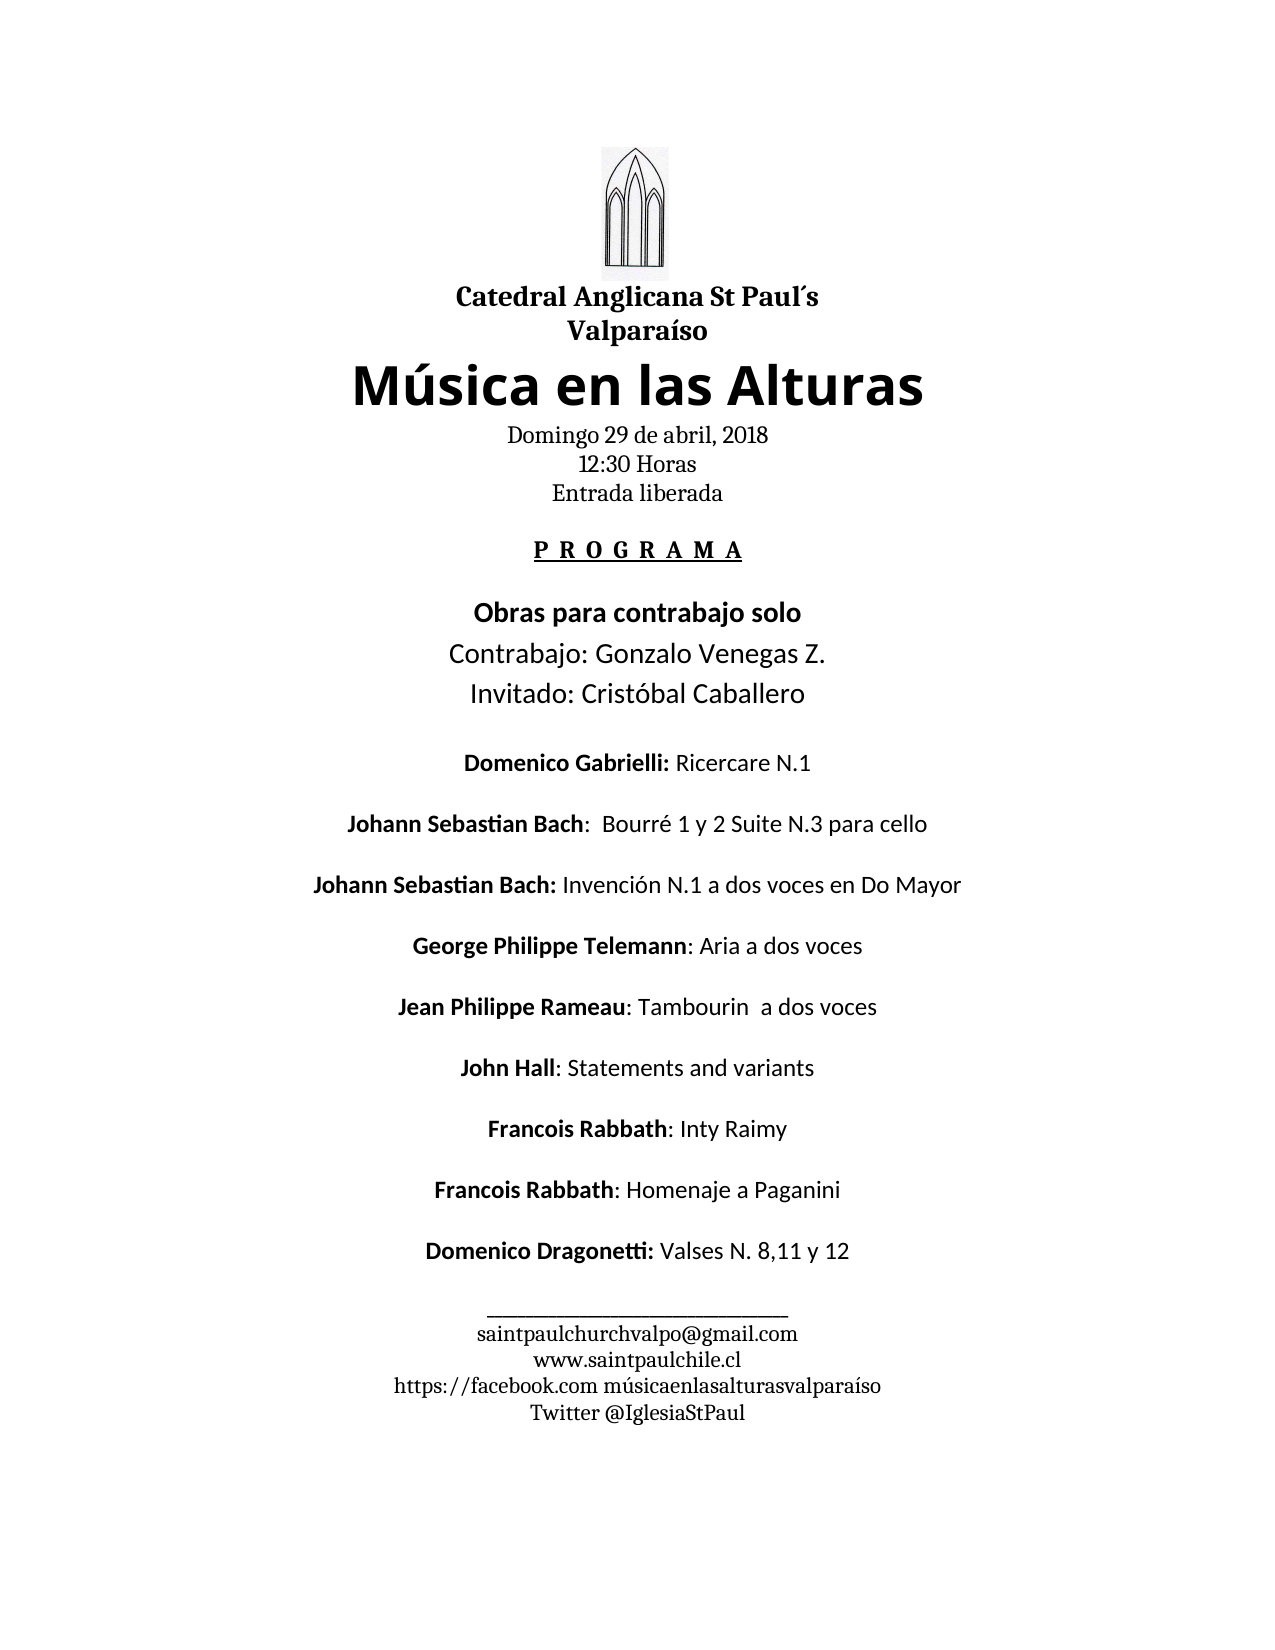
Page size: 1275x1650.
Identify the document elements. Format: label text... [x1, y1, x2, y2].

text Música en las Alturas [177, 347, 1098, 421]
text P R O G R A M A [177, 536, 1098, 565]
text Twitter @IglesiaStPaul [177, 1399, 1098, 1426]
text Valparaíso [177, 314, 1098, 347]
text Jean Philippe Rameau: Tambourin a dos voces [177, 991, 1098, 1022]
text Entrada liberada [177, 479, 1098, 507]
text _______________________________________ [177, 1296, 1098, 1320]
text Contrabajo: Gonzalo Venegas Z. [177, 635, 1098, 670]
text 12:30 Horas [177, 450, 1098, 479]
text www.saintpaulchile.cl [177, 1347, 1098, 1373]
text saintpaulchurchvalpo@gmail.com [177, 1320, 1098, 1347]
text Johann Sebastian Bach: Bourré 1 y 2 Suite N.3 para cello [177, 808, 1098, 839]
text Domenico Gabrielli: Ricercare N.1 [177, 747, 1098, 778]
text John Hall: Statements and variants [177, 1052, 1098, 1083]
text Invitado: Cristóbal Caballero [177, 676, 1098, 711]
text Francois Rabbath: Inty Raimy [177, 1113, 1098, 1144]
text https://facebook.com músicaenlasalturasvalparaíso [177, 1373, 1098, 1399]
text Catedral Anglicana St Paul´s [177, 280, 1098, 314]
text Johann Sebastian Bach: Invención N.1 a dos voces en Do Mayor [177, 869, 1098, 900]
text Domenico Dragonetti: Valses N. 8,11 y 12 [177, 1235, 1098, 1266]
text George Philippe Telemann: Aria a dos voces [177, 930, 1098, 961]
text Francois Rabbath: Homenaje a Paganini [177, 1174, 1098, 1205]
text Obras para contrabajo solo [177, 594, 1098, 629]
picture [601, 147, 669, 281]
text Domingo 29 de abril, 2018 [177, 421, 1098, 450]
